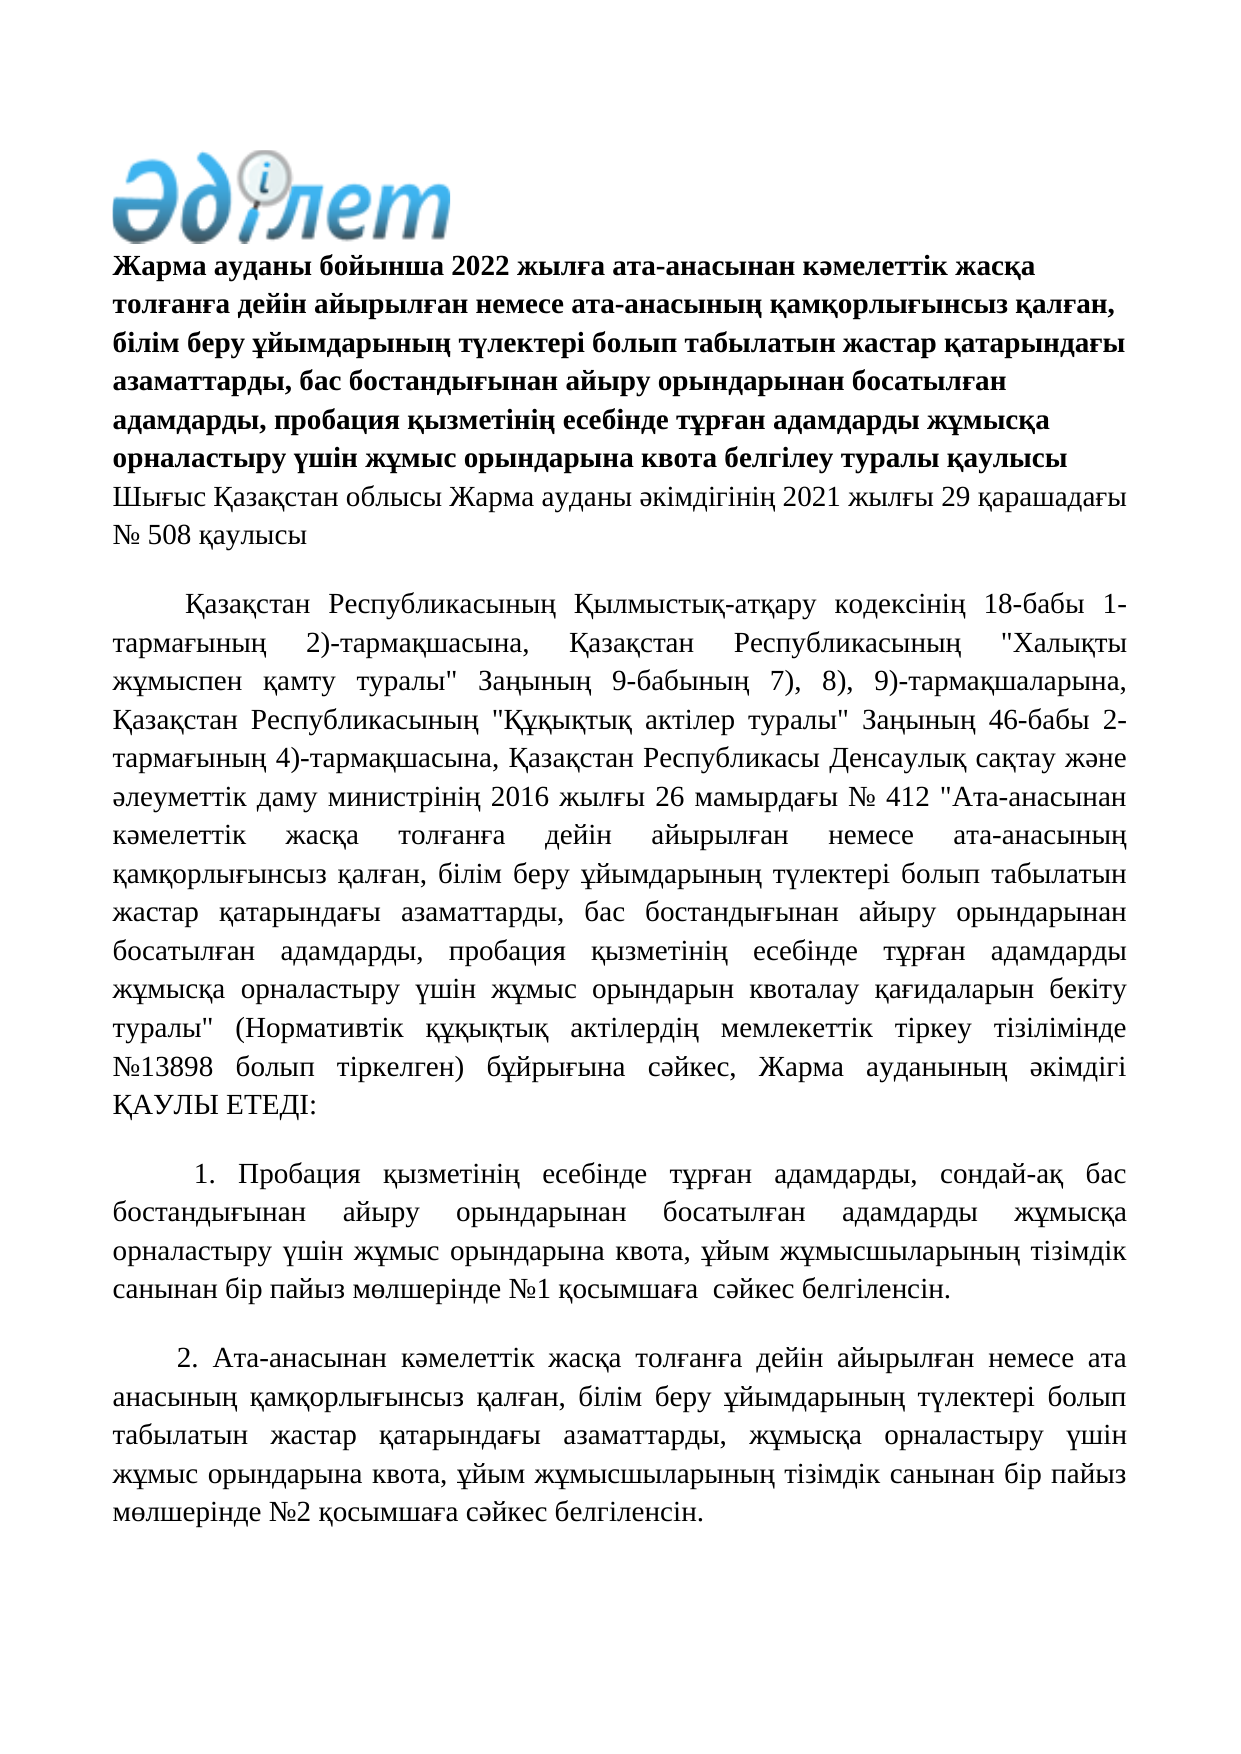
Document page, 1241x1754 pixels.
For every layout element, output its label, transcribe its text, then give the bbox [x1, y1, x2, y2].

text Қазақстан Республикасының Қылмыстық-атқару кодексінің 18-бабы 1-тармағының 2)-тармақшасына, Қазақстан Республикасының "Халықты жұмыспен қамту туралы" Заңының 9-бабының 7), 8), 9)-тармақшаларына, Қазақстан Республикасының "Құқықтық актілер туралы" Заңының 46-бабы 2-тармағының 4)-тармақшасына, Қазақстан Республикасы Денсаулық сақтау және әлеуметтік даму министрінің 2016 жылғы 26 мамырдағы № 412 "Ата-анасынан кәмелеттік жасқа толғанға дейін айырылған немесе ата-анасының қамқорлығынсыз қалған, білім беру ұйымдарының түлектері болып табылатын жастар қатарындағы азаматтарды, бас бостандығынан айыру орындарынан босатылған адамдарды, пробация қызметінің есебінде тұрған адамдарды жұмысқа орналастыру үшін жұмыс орындарын квоталау қағидаларын бекіту туралы" (Нормативтік құқықтық актілердің мемлекеттік тіркеу тізілімінде №13898 болып тіркелген) бұйрығына сәйкес, Жарма ауданының әкімдігі ҚАУЛЫ ЕТЕДІ: [112, 586, 1128, 1121]
text 1. Пробация қызметінің есебінде тұрған адамдарды, сондай-ақ бас бостандығынан айыру орындарынан босатылған адамдарды жұмысқа орналастыру үшін жұмыс орындарына квота, ұйым жұмысшыларының тізімдік санынан бір пайыз мөлшерінде №1 қосымшаға сәйкес белгіленсін. [112, 1156, 1128, 1305]
text Жарма ауданы бойынша 2022 жылға ата-анасынан кәмелеттік жасқа толғанға дейін айырылған немесе ата-анасының қамқорлығынсыз қалған, білім беру ұйымдарының түлектері болып табылатын жастар қатарындағы азаматтарды, бас бостандығынан айыру орындарынан босатылған адамдарды, пробация қызметінің есебінде тұрған адамдарды жұмысқа орналастыру үшін жұмыс орындарына квота белгілеу туралы қаулысы [112, 248, 1128, 474]
text Шығыс Қазақстан облысы Жарма ауданы әкімдігінің 2021 жылғы 29 қарашадағы № 508 қаулысы [112, 479, 1128, 551]
text 2. Ата-анасынан кәмелеттік жасқа толғанға дейін айырылған немесе ата анасының қамқорлығынсыз қалған, білім беру ұйымдарының түлектері болып табылатын жастар қатарындағы азаматтарды, жұмысқа орналастыру үшін жұмыс орындарына квота, ұйым жұмысшыларының тізімдік санынан бір пайыз мөлшерінде №2 қосымшаға сәйкес белгіленсін. [112, 1340, 1128, 1528]
picture [112, 150, 451, 244]
